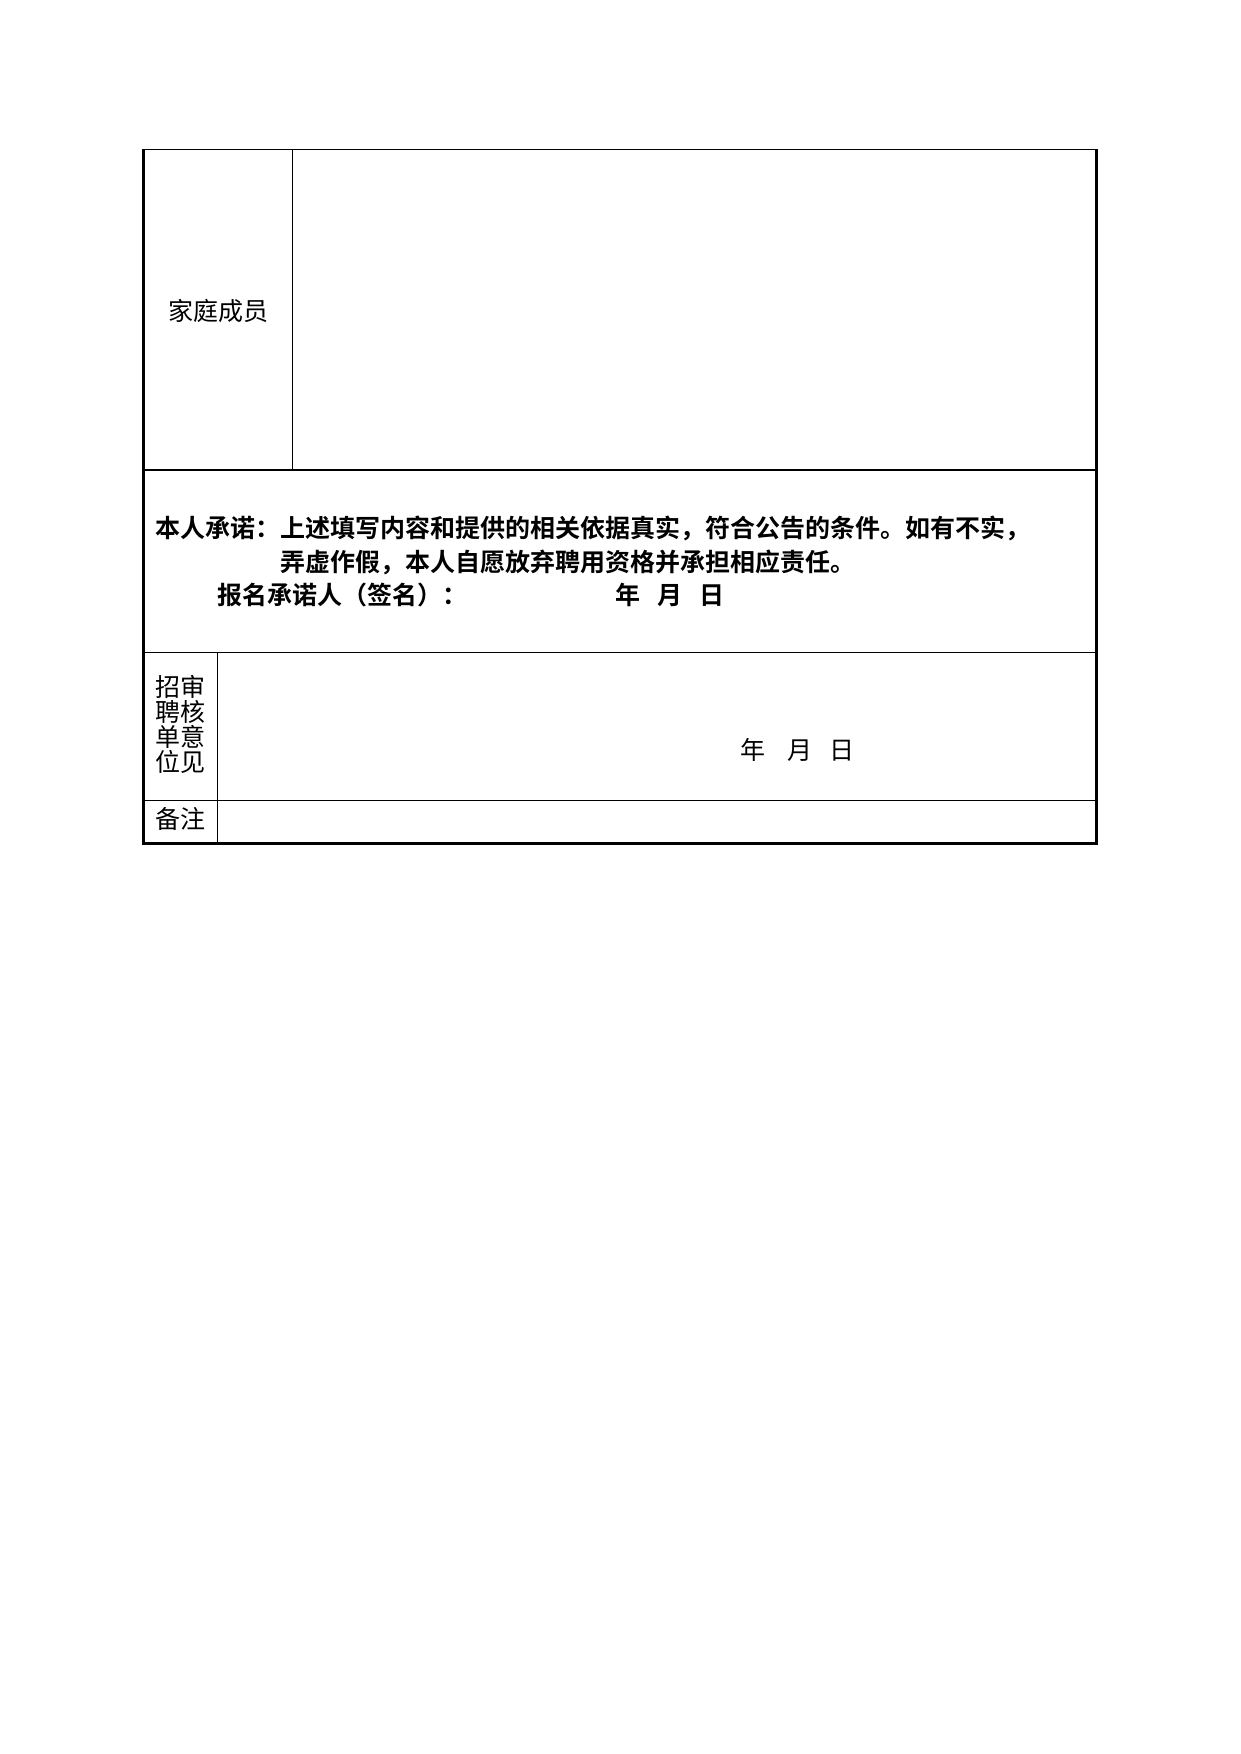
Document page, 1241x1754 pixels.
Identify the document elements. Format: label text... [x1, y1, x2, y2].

table_cell 本人承诺：上述填写内容和提供的相关依据真实，符合公告的条件。如有不实， 弄虚作假，本人自愿放弃聘用资格并承担相应责任。 报名承诺人（签名）： 年 月 日 [145, 471, 1095, 652]
table_cell 招审聘核单意位见 [145, 653, 217, 800]
table_cell [293, 150, 1095, 469]
table_cell 年 月 日 [218, 653, 1095, 800]
table_cell [218, 801, 1095, 842]
table_cell 家庭成员 [145, 150, 292, 469]
table_cell 备注 [145, 801, 217, 842]
